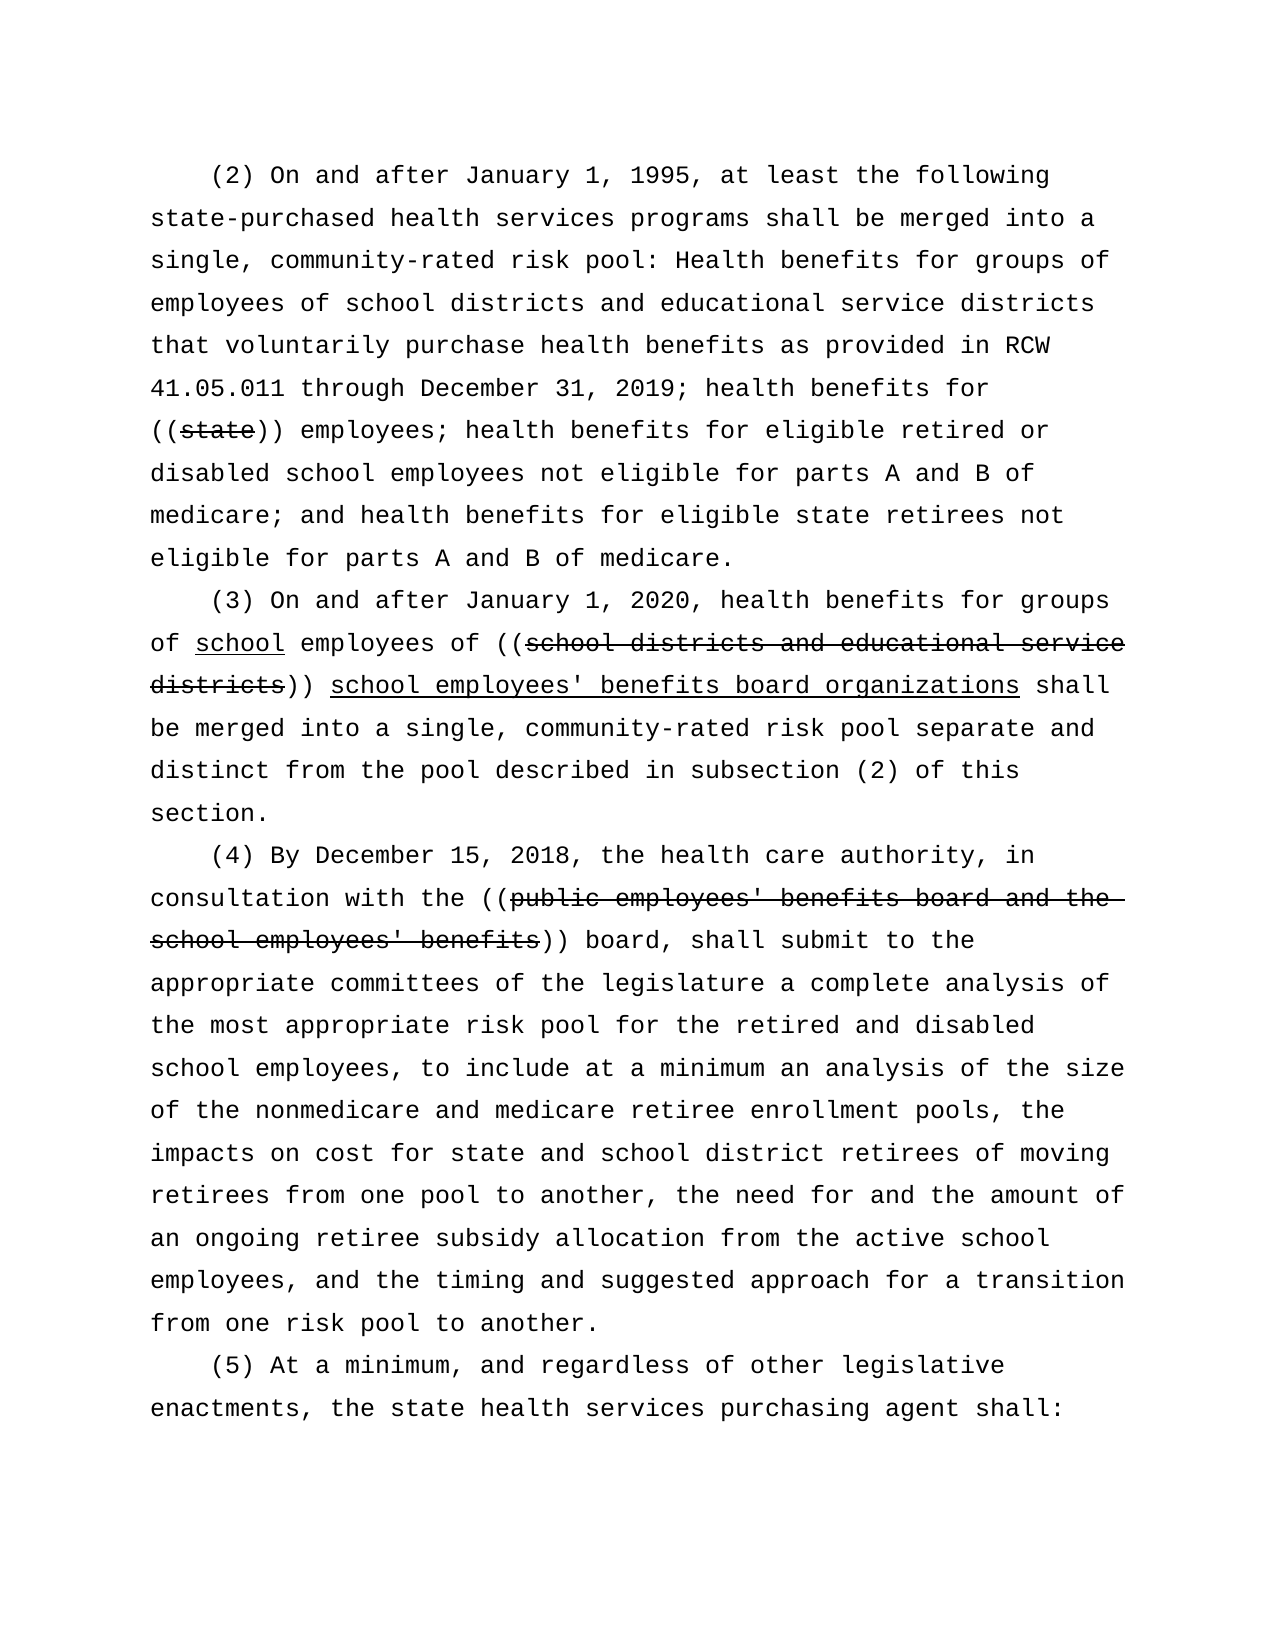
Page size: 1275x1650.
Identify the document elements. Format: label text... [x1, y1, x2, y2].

text (3) On and after January 1, 2020, health benefits for groups of school employees of ((school districts and educational service districts)) school employees' benefits board organizations shall be merged into a single, community-rated risk pool separate and distinct from the pool described in subsection (2) of this section. [150, 575, 1125, 830]
text (2) On and after January 1, 1995, at least the following state-purchased health services programs shall be merged into a single, community-rated risk pool: Health benefits for groups of employees of school districts and educational service districts that voluntarily purchase health benefits as provided in RCW 41.05.011 through December 31, 2019; health benefits for ((state)) employees; health benefits for eligible retired or disabled school employees not eligible for parts A and B of medicare; and health benefits for eligible state retirees not eligible for parts A and B of medicare. [150, 150, 1125, 575]
text (5) At a minimum, and regardless of other legislative enactments, the state health services purchasing agent shall: [150, 1340, 1125, 1425]
text (4) By December 15, 2018, the health care authority, in consultation with the ((public employees' benefits board and the school employees' benefits)) board, shall submit to the appropriate committees of the legislature a complete analysis of the most appropriate risk pool for the retired and disabled school employees, to include at a minimum an analysis of the size of the nonmedicare and medicare retiree enrollment pools, the impacts on cost for state and school district retirees of moving retirees from one pool to another, the need for and the amount of an ongoing retiree subsidy allocation from the active school employees, and the timing and suggested approach for a transition from one risk pool to another. [150, 830, 1125, 1340]
